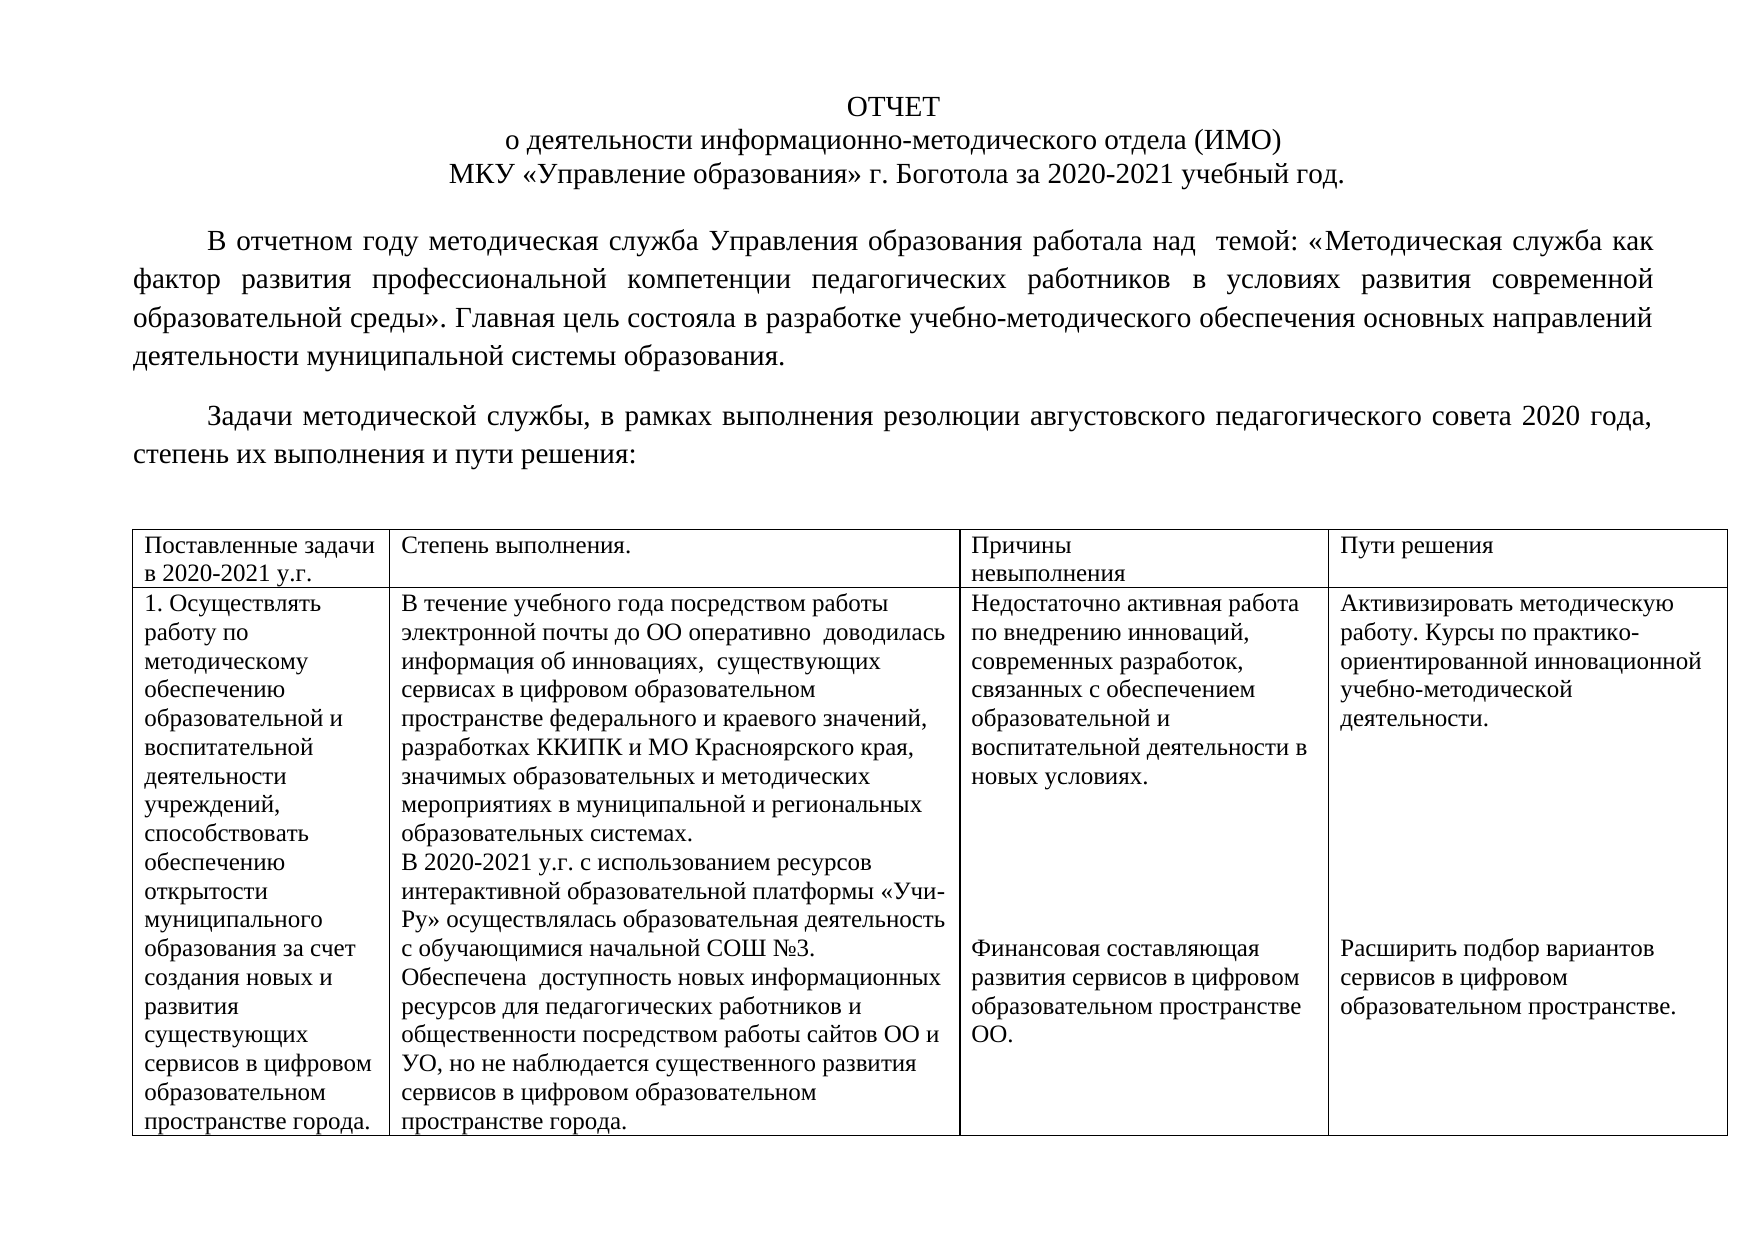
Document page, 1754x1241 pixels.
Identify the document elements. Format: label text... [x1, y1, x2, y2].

table_cell Недостаточно активная работа по внедрению инноваций, современных разработок, связанных с обеспечением образовательной и воспитательной деятельности в новых условиях. Финансовая составляющая развития сервисов в цифровом образовательном пространстве ОО. [961, 588, 1328, 1134]
table_cell 1. Осуществлять работу по методическому обеспечению образовательной и воспитательной деятельности учреждений, способствовать обеспечению открытости муниципального образования за счет создания новых и развития существующих сервисов в цифровом образовательном пространстве города. [133, 588, 389, 1134]
table_cell В течение учебного года посредством работы электронной почты до ОО оперативно доводилась информация об инновациях, существующих сервисах в цифровом образовательном пространстве федерального и краевого значений, разработках ККИПК и МО Красноярского края, значимых образовательных и методических мероприятиях в муниципальной и региональных образовательных системах. В 2020-2021 у.г. с использованием ресурсов интерактивной образовательной платформы «Учи-Ру» осуществлялась образовательная деятельность с обучающимися начальной СОШ №3. Обеспечена доступность новых информационных ресурсов для педагогических работников и общественности посредством работы сайтов ОО и УО, но не наблюдается существенного развития сервисов в цифровом образовательном пространстве города. [390, 588, 959, 1134]
text В отчетном году методическая служба Управления образования работала над темой: «Методическая служба как фактор развития профессиональной компетенции педагогических работников в условиях развития современной образовательной среды». Главная цель состояла в разработке учебно-методического обеспечения основных направлений деятельности муниципальной системы образования. [133, 223, 1654, 372]
table_header Причины невыполнения [961, 530, 1328, 587]
text о деятельности информационно-методического отдела (ИМО) [133, 122, 1654, 156]
text МКУ «Управление образования» г. Боготола за 2020-2021 учебный год. [133, 156, 1654, 189]
table_header Степень выполнения. [390, 530, 959, 587]
table_header Пути решения [1329, 530, 1727, 587]
table_cell Активизировать методическую работу. Курсы по практико-ориентированной инновационной учебно-методической деятельности. Расширить подбор вариантов сервисов в цифровом образовательном пространстве. [1329, 588, 1727, 1134]
text ОТЧЕТ [133, 89, 1654, 122]
table_header Поставленные задачи в 2020-2021 у.г. [133, 530, 389, 587]
text Задачи методической службы, в рамках выполнения резолюции августовского педагогического совета 2020 года, степень их выполнения и пути решения: [133, 398, 1654, 470]
